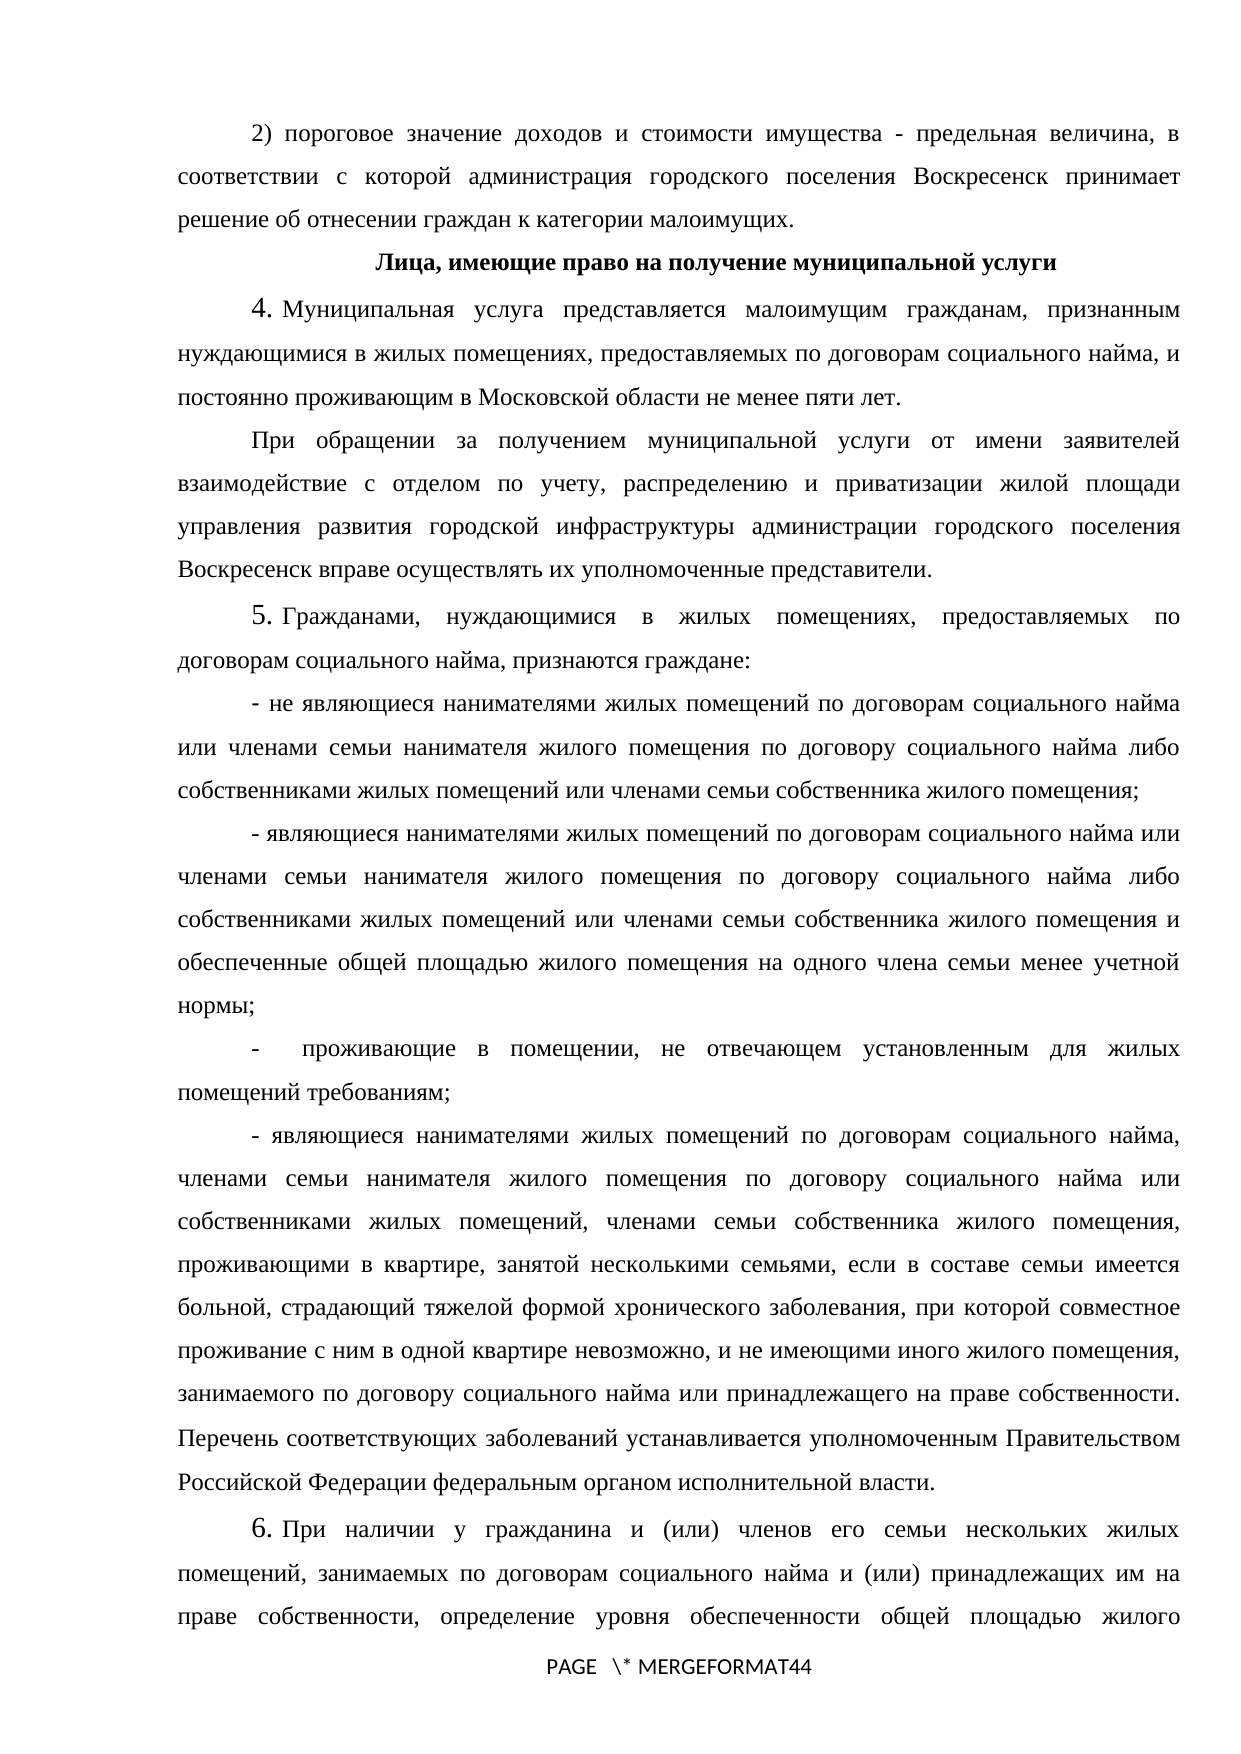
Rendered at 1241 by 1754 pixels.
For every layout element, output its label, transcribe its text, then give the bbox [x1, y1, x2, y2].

text - проживающие в помещении, не отвечающем установленным для жилых помещений требованиям; [177, 1033, 1181, 1105]
list Муниципальная услуга представляется малоимущим гражданам, признанным нуждающимися в жилых помещениях, предоставляемых по договорам социального найма, и постоянно проживающим в Московской области не менее пяти лет. [177, 291, 1181, 410]
text Лица, имеющие право на получение муниципальной услуги [177, 247, 1181, 276]
text 2) пороговое значение доходов и стоимости имущества - предельная величина, в соответствии с которой администрация городского поселения Воскресенск принимает решение об отнесении граждан к категории малоимущих. [177, 118, 1181, 233]
text - являющиеся нанимателями жилых помещений по договорам социального найма или членами семьи нанимателя жилого помещения по договору социального найма либо собственниками жилых помещений или членами семьи собственника жилого помещения и обеспеченные общей площадью жилого помещения на одного члена семьи менее учетной нормы; [177, 818, 1181, 1019]
list Гражданами, нуждающимися в жилых помещениях, предоставляемых по договорам социального найма, признаются граждане: [177, 597, 1181, 674]
text - являющиеся нанимателями жилых помещений по договорам социального найма, членами семьи нанимателя жилого помещения по договору социального найма или собственниками жилых помещений, членами семьи собственника жилого помещения, проживающими в квартире, занятой несколькими семьями, если в составе семьи имеется больной, страдающий тяжелой формой хронического заболевания, при которой совместное проживание с ним в одной квартире невозможно, и не имеющими иного жилого помещения, занимаемого по договору социального найма или принадлежащего на праве собственности. Перечень соответствующих заболеваний устанавливается уполномоченным Правительством Российской Федерации федеральным органом исполнительной власти. [177, 1120, 1181, 1496]
text - не являющиеся нанимателями жилых помещений по договорам социального найма или членами семьи нанимателя жилого помещения по договору социального найма либо собственниками жилых помещений или членами семьи собственника жилого помещения; [177, 688, 1181, 803]
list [177, 1510, 1181, 1630]
text При обращении за получением муниципальной услуги от имени заявителей взаимодействие с отделом по учету, распределению и приватизации жилой площади управления развития городской инфраструктуры администрации городского поселения Воскресенск вправе осуществлять их уполномоченные представители. [177, 425, 1181, 583]
